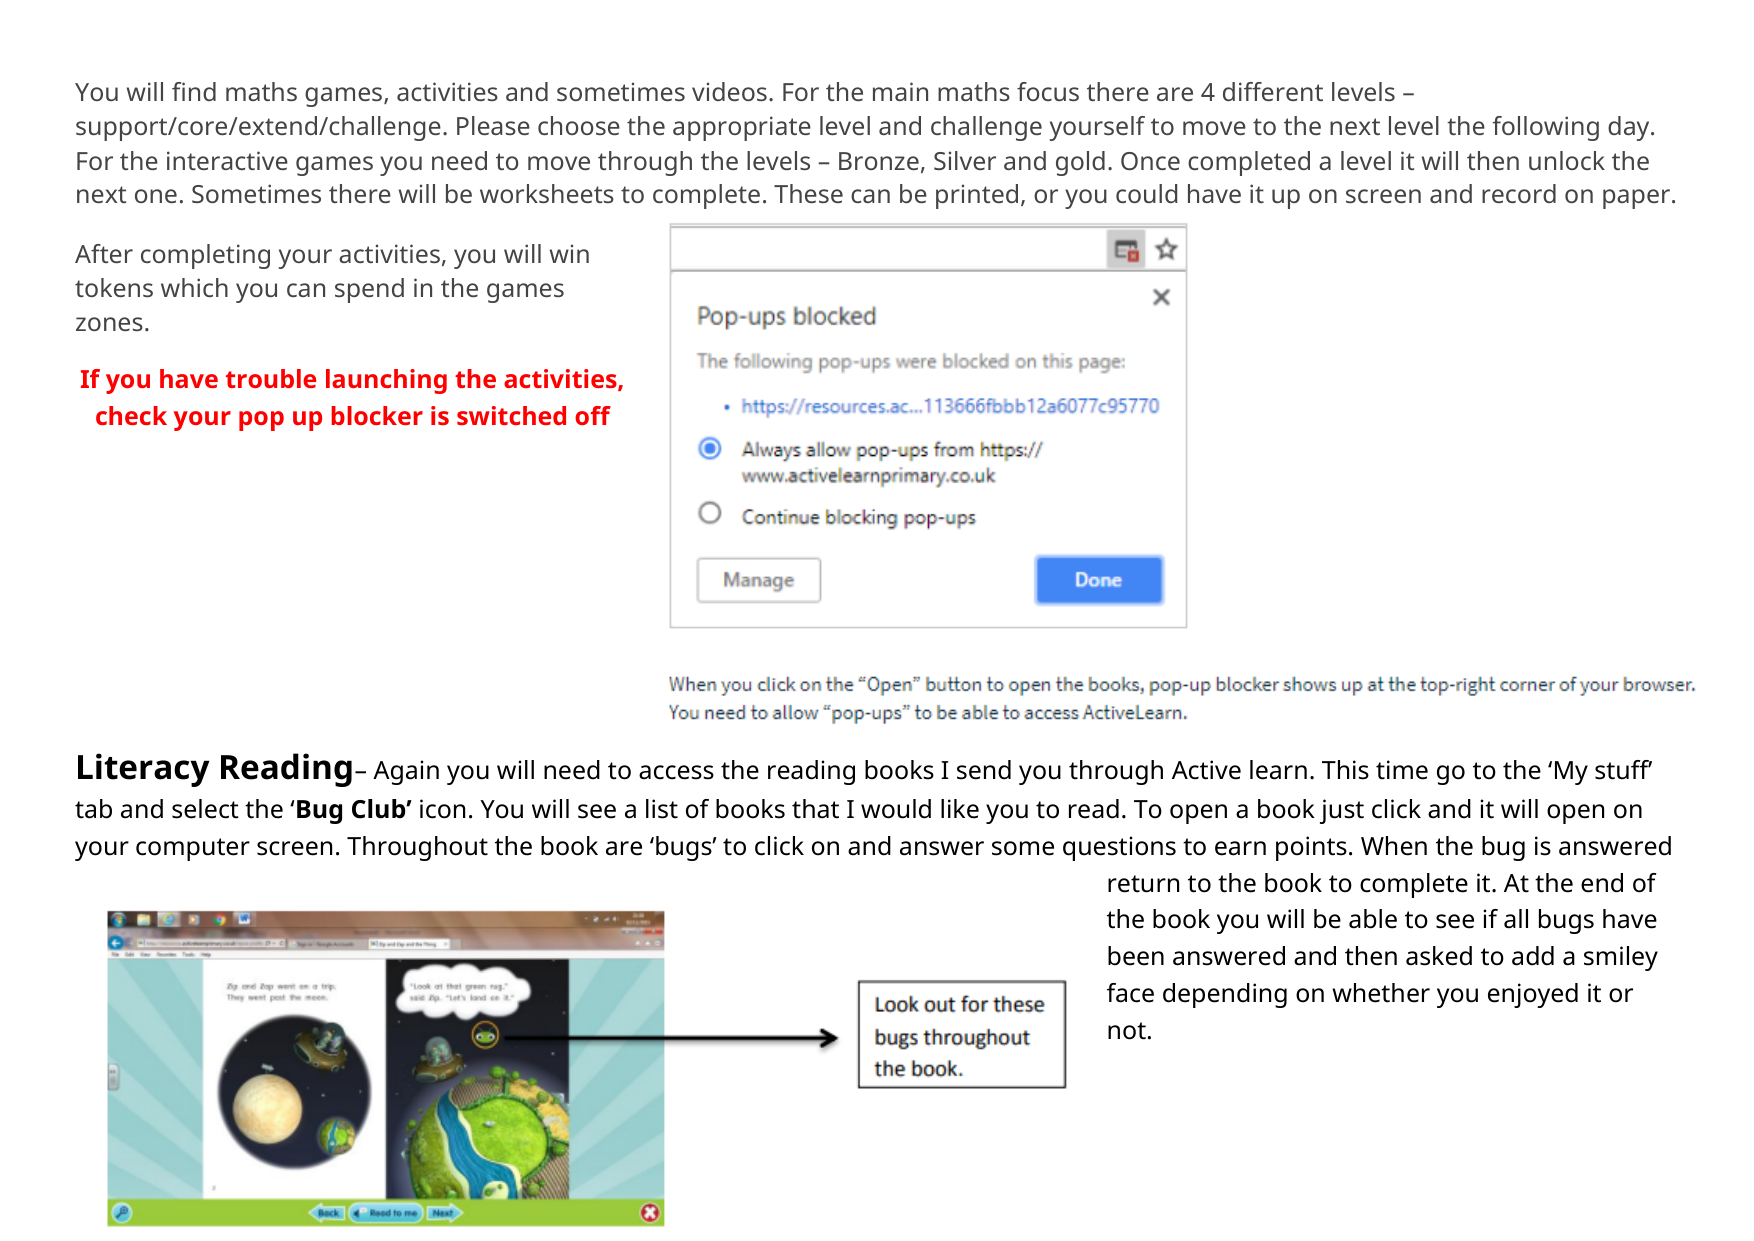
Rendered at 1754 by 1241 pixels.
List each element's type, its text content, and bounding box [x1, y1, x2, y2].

text You will find maths games, activities and sometimes videos. For the main maths focus there are 4 different levels – support/core/extend/challenge. Please choose the appropriate level and challenge yourself to move to the next level the following day. For the interactive games you need to move through the levels – Bronze, Silver and gold. Once completed a level it will then unlock the next one. Sometimes there will be worksheets to complete. These can be printed, or you could have it up on screen and record on paper. [75, 75, 1679, 211]
picture [648, 217, 1702, 735]
text Literacy Reading– Again you will need to access the reading books I send you through Active learn. This time go to the ‘My stuff’ tab and select the ‘Bug Club’ icon. You will see a list of books that I would like you to read. To open a book just click and it will open on your computer screen. Throughout the book are ‘bugs’ to click on and answer some questions to earn points. When the bug is answered return to the book to complete it. At the end of the book you will be able to see if all bugs have been answered and then asked to add a smiley face depending on whether you enjoyed it or not. [75, 744, 1679, 1046]
text After completing your activities, you will win tokens which you can spend in the games zones. [75, 236, 648, 338]
picture [75, 870, 1088, 1239]
text If you have trouble launching the activities, check your pop up blocker is switched off [75, 362, 648, 433]
